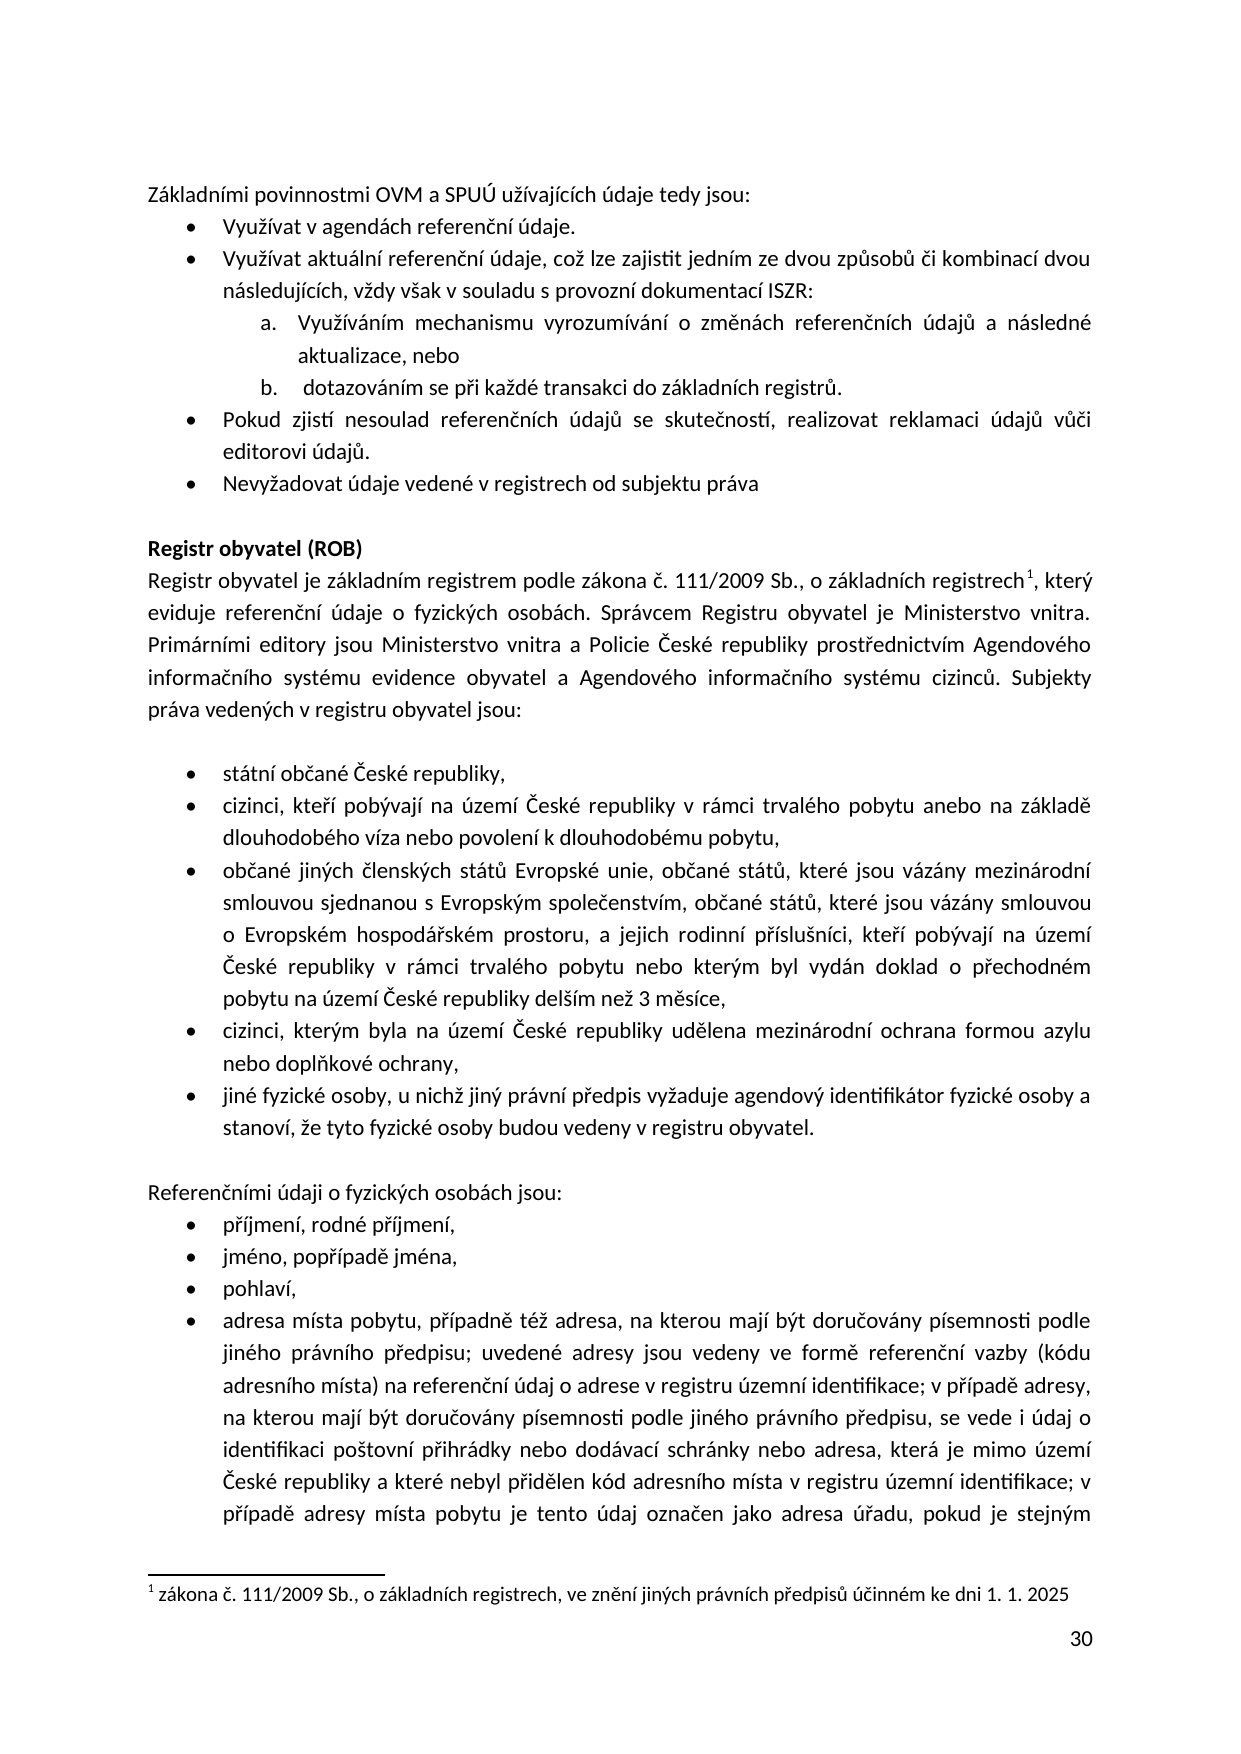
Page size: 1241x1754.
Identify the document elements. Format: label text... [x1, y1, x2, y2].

list cizinci, kteří pobývají na území České republiky v rámci trvalého pobytu anebo na základě dlouhodobého víza nebo povolení k dlouhodobému pobytu, [185, 791, 1093, 852]
text Registr obyvatel (ROB) [148, 534, 1093, 562]
list příjmení, rodné příjmení, [185, 1210, 1093, 1238]
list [185, 1306, 1093, 1527]
list pohlaví, [185, 1274, 1093, 1302]
list Využívat v agendách referenční údaje. [185, 212, 1093, 240]
list Využívat aktuální referenční údaje, což lze zajistit jedním ze dvou způsobů či kombinací dvou následujících, vždy však v souladu s provozní dokumentací ISZR: [185, 244, 1093, 304]
list státní občané České republiky, [185, 759, 1093, 787]
list Pokud zjistí nesoulad referenčních údajů se skutečností, realizovat reklamaci údajů vůči editorovi údajů. [185, 405, 1093, 465]
text Základními povinnostmi OVM a SPUÚ užívajících údaje tedy jsou: [148, 180, 1093, 208]
list cizinci, kterým byla na území České republiky udělena mezinárodní ochrana formou azylu nebo doplňkové ochrany, [185, 1017, 1093, 1077]
list jméno, popřípadě jména, [185, 1242, 1093, 1270]
text Referenčními údaji o fyzických osobách jsou: [148, 1178, 1093, 1206]
list Využíváním mechanismu vyrozumívání o změnách referenčních údajů a následné aktualizace, nebo [260, 308, 1093, 369]
list Nevyžadovat údaje vedené v registrech od subjektu práva [185, 469, 1093, 497]
text Registr obyvatel je základním registrem podle zákona č. 111/2009 Sb., o základních registrech, který eviduje referenční údaje o fyzických osobách. Správcem Registru obyvatel je Ministerstvo vnitra. Primárními editory jsou Ministerstvo vnitra a Policie České republiky prostřednictvím Agendového informačního systému evidence obyvatel a Agendového informačního systému cizinců. Subjekty práva vedených v registru obyvatel jsou: [148, 566, 1093, 723]
list dotazováním se při každé transakci do základních registrů. [260, 373, 1093, 401]
list jiné fyzické osoby, u nichž jiný právní předpis vyžaduje agendový identifikátor fyzické osoby a stanoví, že tyto fyzické osoby budou vedeny v registru obyvatel. [185, 1081, 1093, 1141]
list občané jiných členských států Evropské unie, občané států, které jsou vázány mezinárodní smlouvou sjednanou s Evropským společenstvím, občané států, které jsou vázány smlouvou o Evropském hospodářském prostoru, a jejich rodinní příslušníci, kteří pobývají na území České republiky v rámci trvalého pobytu nebo kterým byl vydán doklad o přechodném pobytu na území České republiky delším než 3 měsíce, [185, 856, 1093, 1012]
